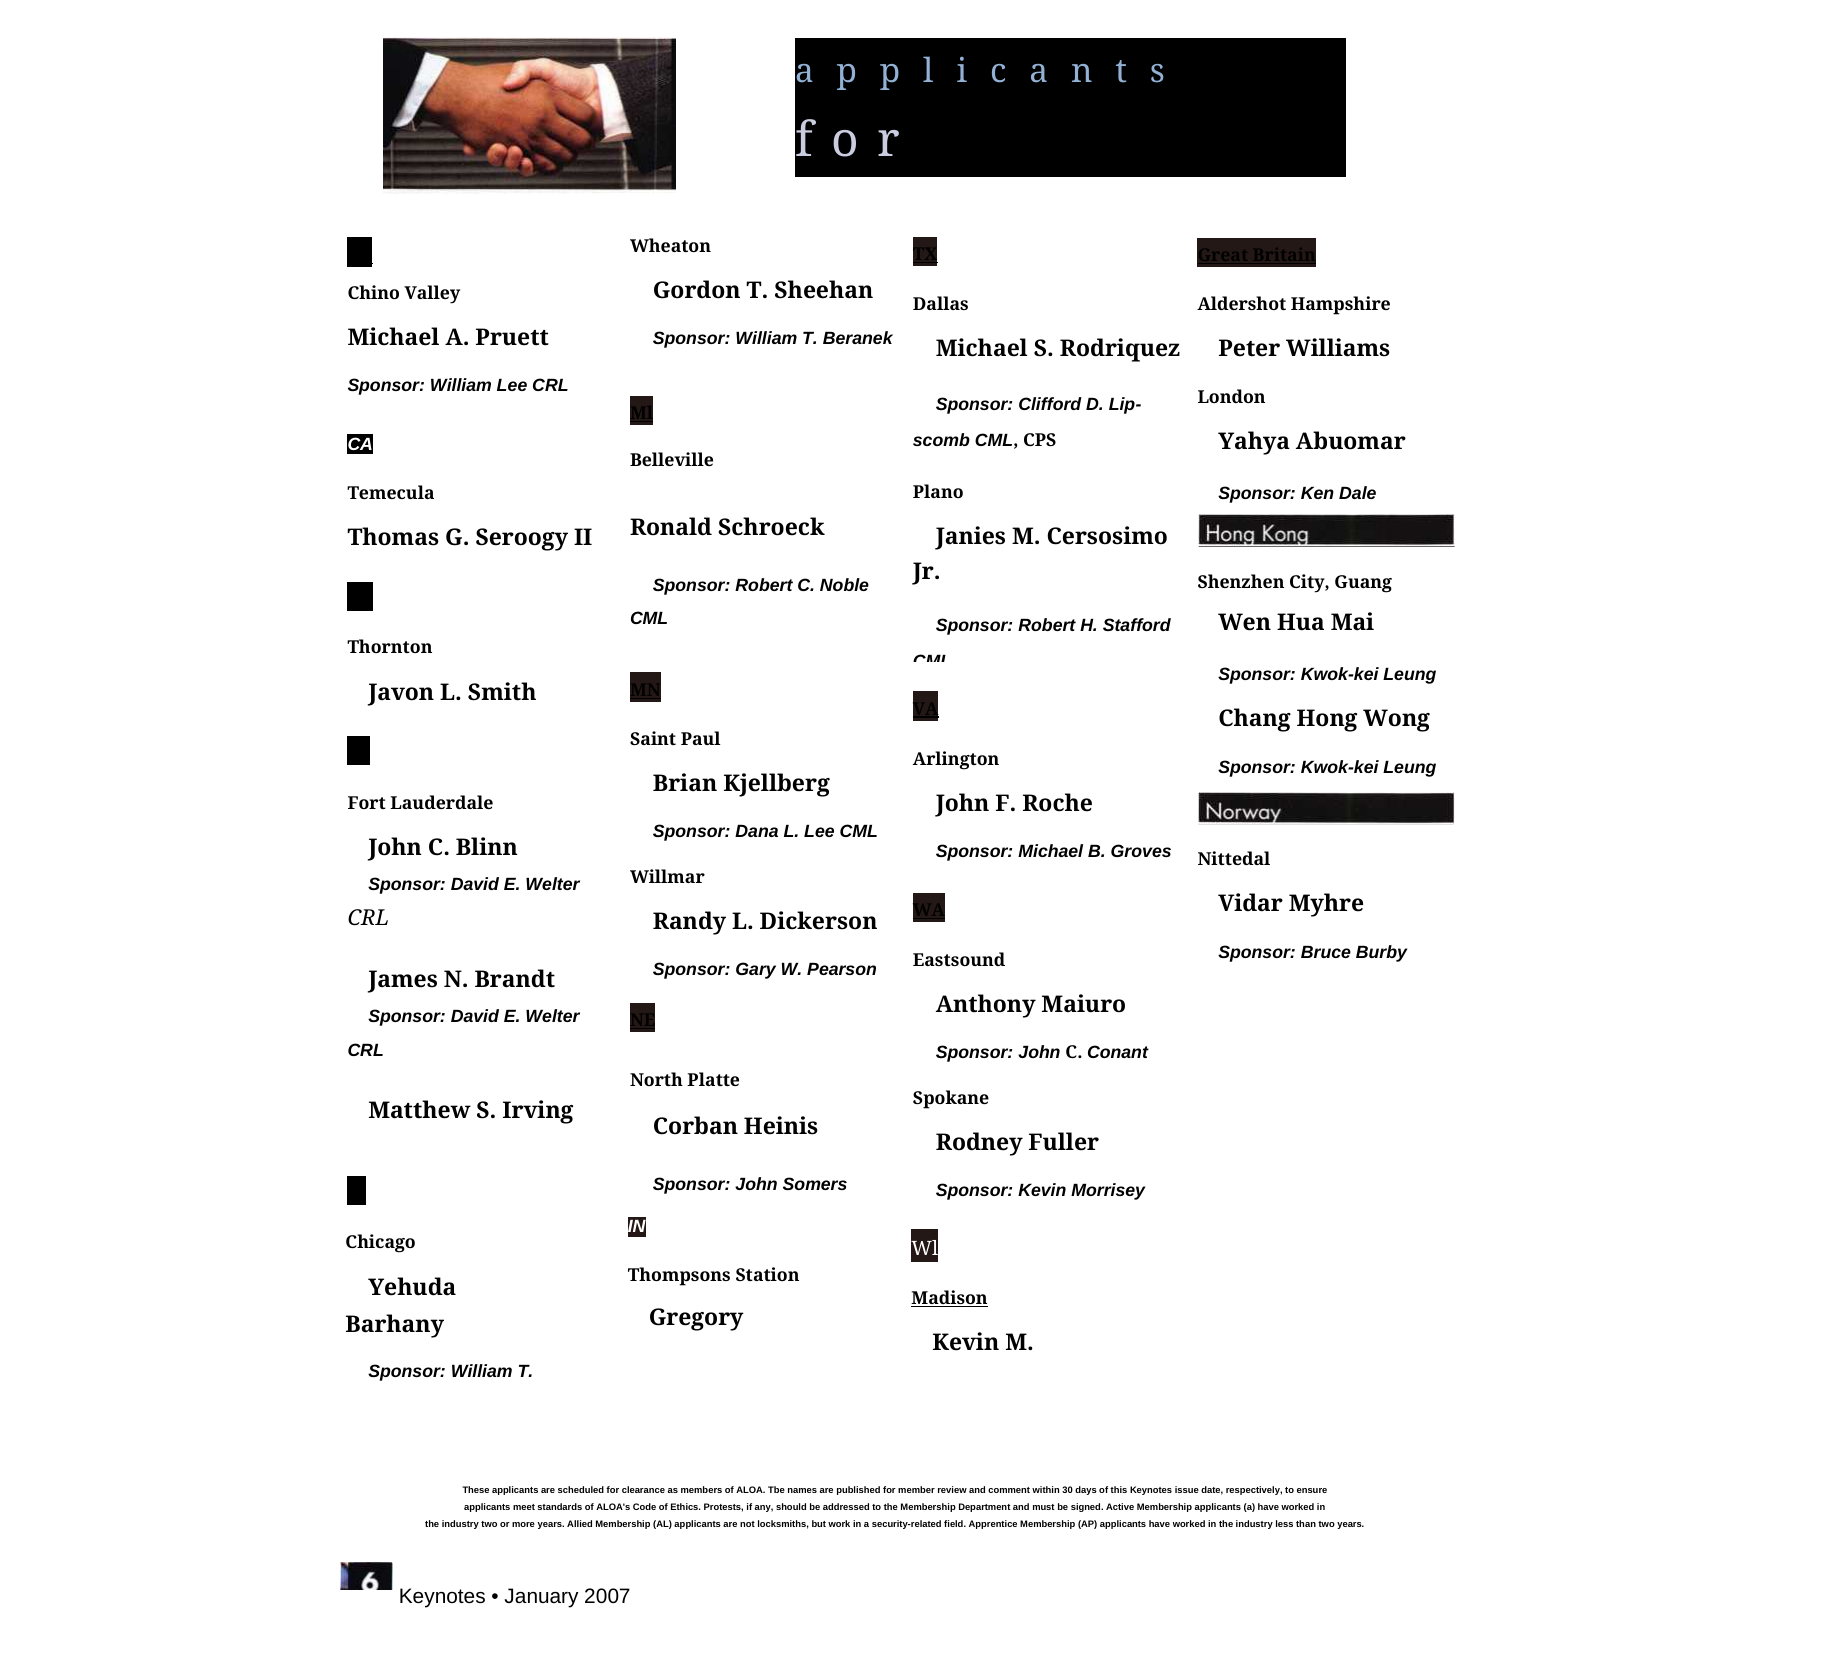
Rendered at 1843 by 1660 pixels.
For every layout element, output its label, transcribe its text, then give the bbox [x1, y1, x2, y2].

text Sponsor: Robert H. Stafford CML [913, 603, 1184, 661]
text FL [347, 736, 370, 761]
subtitle Michael A. Pruett [347, 308, 594, 354]
text Thomas G. Seroogy II [347, 515, 594, 553]
text Madison [911, 1281, 1098, 1310]
text Keynotes • January 2007 [399, 1584, 631, 1608]
text These applicants are scheduled for clearance as members of ALOA. Tbe names are published for member review and comment within 30 days of this Keynotes issue date, respectively, to ensure applicants meet standards of ALOA's Code of Ethics. Protests, if any, should be addressed to the Membership Department and must be signed. Active Membership applicants (a) have worked in the industry two or more years. Allied Membership (AL) applicants are not locksmiths, but work in a security-related field. Apprentice Membership (AP) applicants have worked in the industry less than two years. [345, 1480, 1444, 1531]
text Great Britain [1197, 238, 1316, 263]
picture [1198, 514, 1455, 546]
text Aldershot Hampshire [1197, 274, 1455, 320]
picture [340, 1562, 393, 1590]
text Sponsor: William T. Beranek [630, 308, 901, 354]
text IN [628, 1217, 646, 1237]
text Michael S. Rodriquez [913, 326, 1184, 364]
text CA [347, 434, 373, 454]
subtitle Vidar Myhre [1218, 875, 1455, 921]
text Dallas [913, 287, 1184, 316]
text for membership [795, 93, 1346, 177]
text Sponsor: William Lee CRL [347, 354, 594, 401]
text Shenzhen City, Guang [1197, 564, 1455, 594]
text Eastsound [913, 930, 1184, 976]
text Saint Paul [630, 708, 901, 754]
text Sponsor: Kwok-kei Leung [1218, 736, 1455, 782]
text North Platte [630, 1063, 901, 1092]
subtitle Yahya Abuomar [1218, 419, 1455, 457]
text Sponsor: Ken Dale [1218, 484, 1455, 504]
text Yehuda Barhany [345, 1265, 556, 1341]
subtitle Wen Hua Mai [1218, 599, 1455, 637]
picture [383, 37, 676, 194]
text Sponsor: Michael B. Groves [913, 821, 1184, 867]
text Sponsor: Kwok-kei Leung [1218, 643, 1455, 690]
text Sponsor: Gary W. Pearson [630, 939, 901, 985]
text Nittedal [1197, 829, 1455, 875]
subtitle Janies M. Cersosimo Jr. [913, 516, 1184, 587]
text Sponsor: Robert C. Noble CML [630, 565, 901, 631]
subtitle John C. Blinn [347, 825, 594, 863]
subtitle Ronald Schroeck [630, 505, 901, 543]
text CO [347, 582, 373, 606]
subtitle Wl [911, 1229, 938, 1262]
text Sponsor: John Somers [630, 1175, 901, 1195]
subtitle Gordon T. Sheehan [630, 262, 901, 308]
text Sponsor: Bruce Burby [1218, 921, 1455, 967]
text Sponsor: Kevin Morrisey [913, 1160, 1184, 1206]
text Chicago [345, 1226, 556, 1255]
text MN [630, 672, 661, 698]
text Wheaton [630, 216, 901, 262]
subtitle Kevin M. Ralph [932, 1320, 1098, 1364]
text CRL [347, 898, 594, 932]
text London [1197, 366, 1455, 412]
text Chino Valley [347, 262, 594, 308]
text Sponsor: Clifford D. Lipscomb CML, CPS [913, 382, 1184, 453]
text WA [913, 893, 945, 918]
picture [1198, 792, 1455, 824]
subtitle Rodney Fuller [913, 1114, 1184, 1160]
text VA [913, 691, 938, 716]
text NE [630, 1003, 655, 1028]
text TX [913, 237, 937, 262]
subtitle Peter Williams [1218, 320, 1455, 366]
subtitle Brian Kjellberg [630, 754, 901, 801]
subtitle Anthony Maiuro [913, 976, 1184, 1022]
text Fort Lauderdale [347, 786, 594, 815]
text Chang Hong Wong [1218, 690, 1455, 736]
text Sponsor: John C. Conant Spokane [913, 1022, 1184, 1114]
subtitle Randy L. Dickerson [630, 893, 901, 939]
subtitle Gregory Miller [648, 1295, 816, 1341]
subtitle Corban Heinis [630, 1104, 901, 1142]
subtitle John F. Roche [913, 774, 1184, 821]
subtitle Matthew S. Irving [347, 1088, 594, 1126]
text Sponsor: David E. Welter CRL [347, 995, 594, 1064]
text Thornton [347, 631, 594, 660]
text Arlington [913, 728, 1184, 774]
text Sponsor: David E. Welter [347, 863, 594, 898]
text Thompsons Station [628, 1258, 816, 1288]
text Belleville [630, 443, 901, 472]
text Sponsor: Dana L. Lee CML Willmar [630, 801, 901, 893]
text IL [347, 1176, 366, 1200]
text Temecula [347, 476, 594, 505]
subtitle applicants [795, 38, 1346, 93]
text Sponsor: William T. Beranek [345, 1349, 556, 1388]
text Plano [913, 475, 1184, 504]
subtitle Javon L. Smith [347, 670, 594, 708]
subtitle James N. Brandt [347, 957, 594, 995]
text Ml [630, 396, 653, 421]
text AZ [347, 237, 372, 262]
